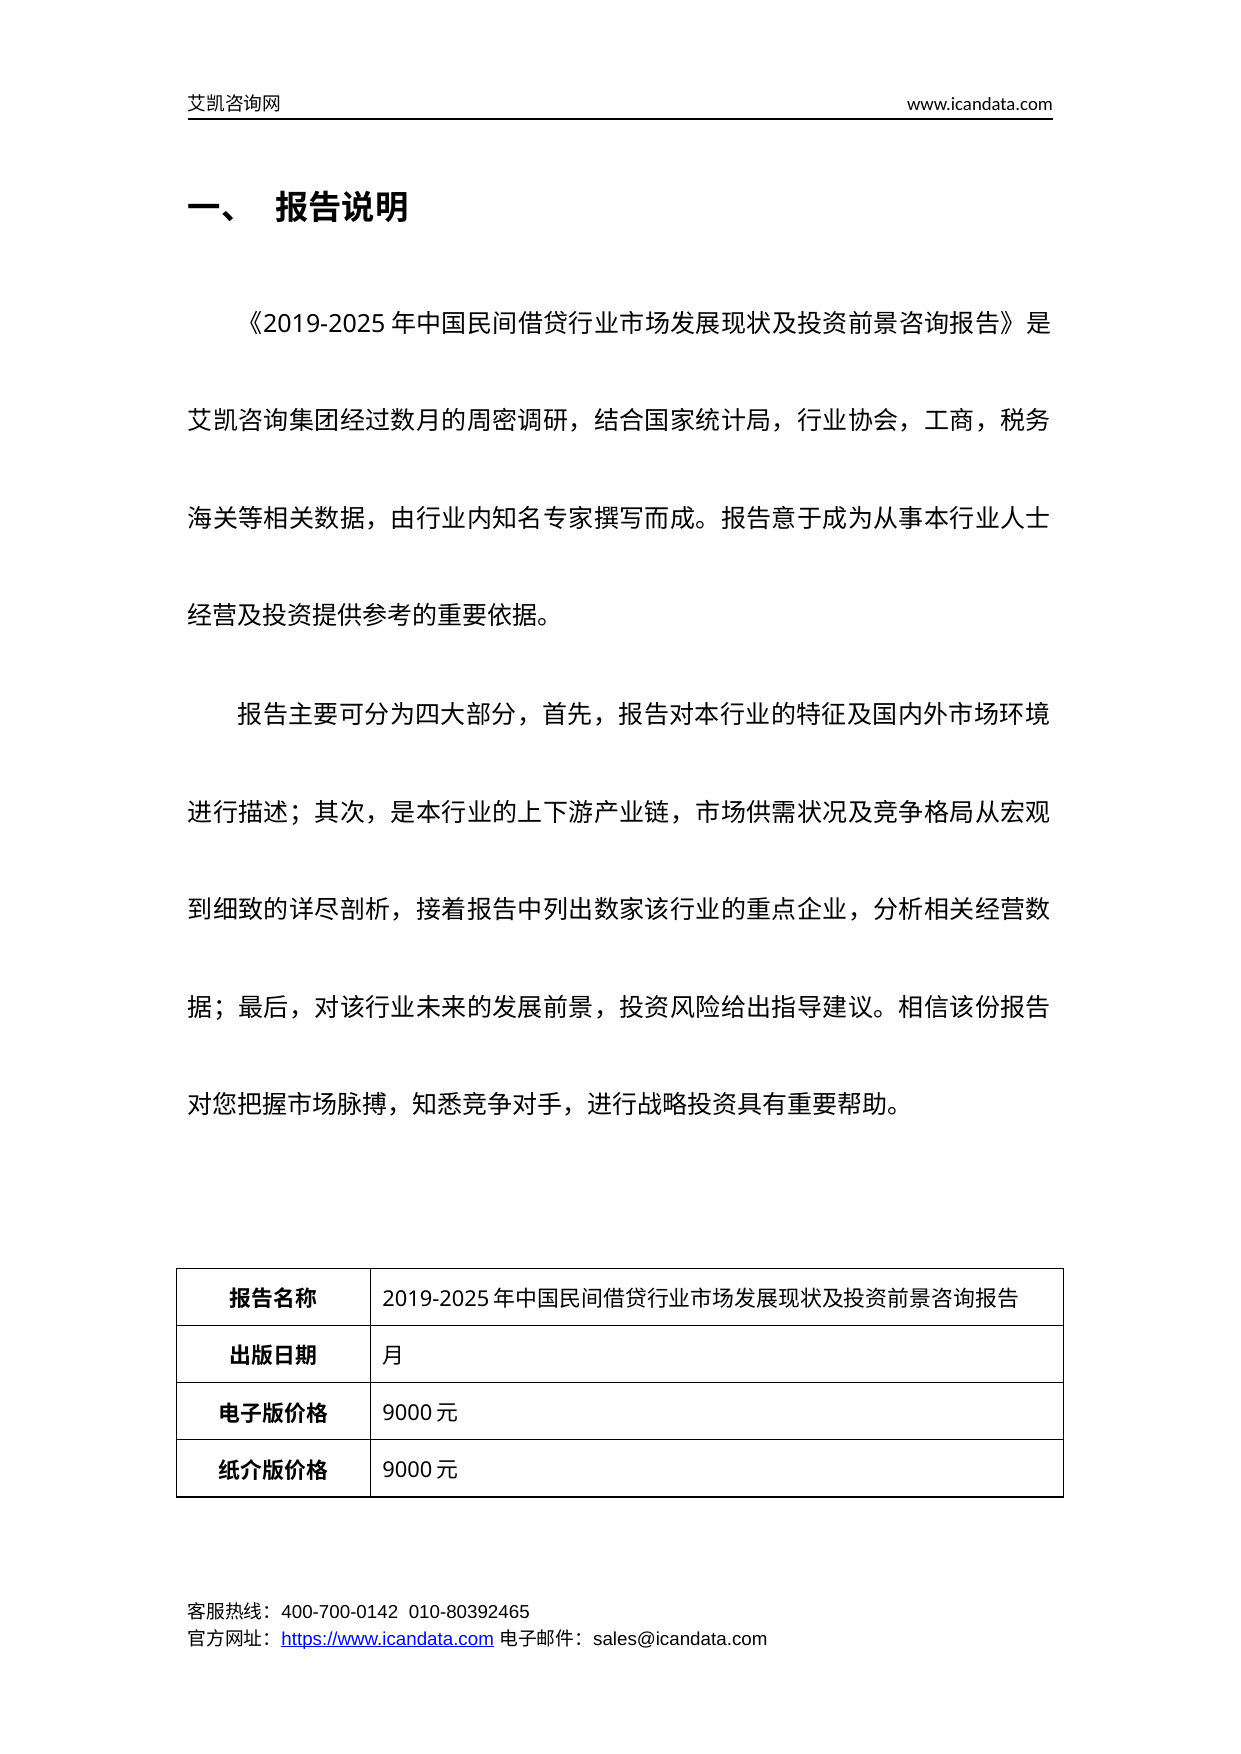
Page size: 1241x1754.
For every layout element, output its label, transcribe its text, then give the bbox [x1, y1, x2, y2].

table_header 报告名称 [177, 1269, 370, 1325]
table_cell 月 [371, 1326, 1063, 1382]
table_cell 9000元 [371, 1440, 1063, 1496]
subtitle 报告说明 [187, 172, 1053, 237]
text 报告主要可分为四大部分，首先，报告对本行业的特征及国内外市场环境进行描述；其次，是本行业的上下游产业链，市场供需状况及竞争格局从宏观到细致的详尽剖析，接着报告中列出数家该行业的重点企业，分析相关经营数据；最后，对该行业未来的发展前景，投资风险给出指导建议。相信该份报告对您把握市场脉搏，知悉竞争对手，进行战略投资具有重要帮助。 [187, 681, 1053, 1136]
table_cell 电子版价格 [177, 1383, 370, 1439]
table_cell 9000元 [371, 1383, 1063, 1439]
table_cell 纸介版价格 [177, 1440, 370, 1496]
table_cell 出版日期 [177, 1326, 370, 1382]
table_header 2019-2025年中国民间借贷行业市场发展现状及投资前景咨询报告 [371, 1269, 1063, 1325]
text 《2019-2025年中国民间借贷行业市场发展现状及投资前景咨询报告》是艾凯咨询集团经过数月的周密调研，结合国家统计局，行业协会，工商，税务海关等相关数据，由行业内知名专家撰写而成。报告意于成为从事本行业人士经营及投资提供参考的重要依据。 [187, 289, 1053, 646]
